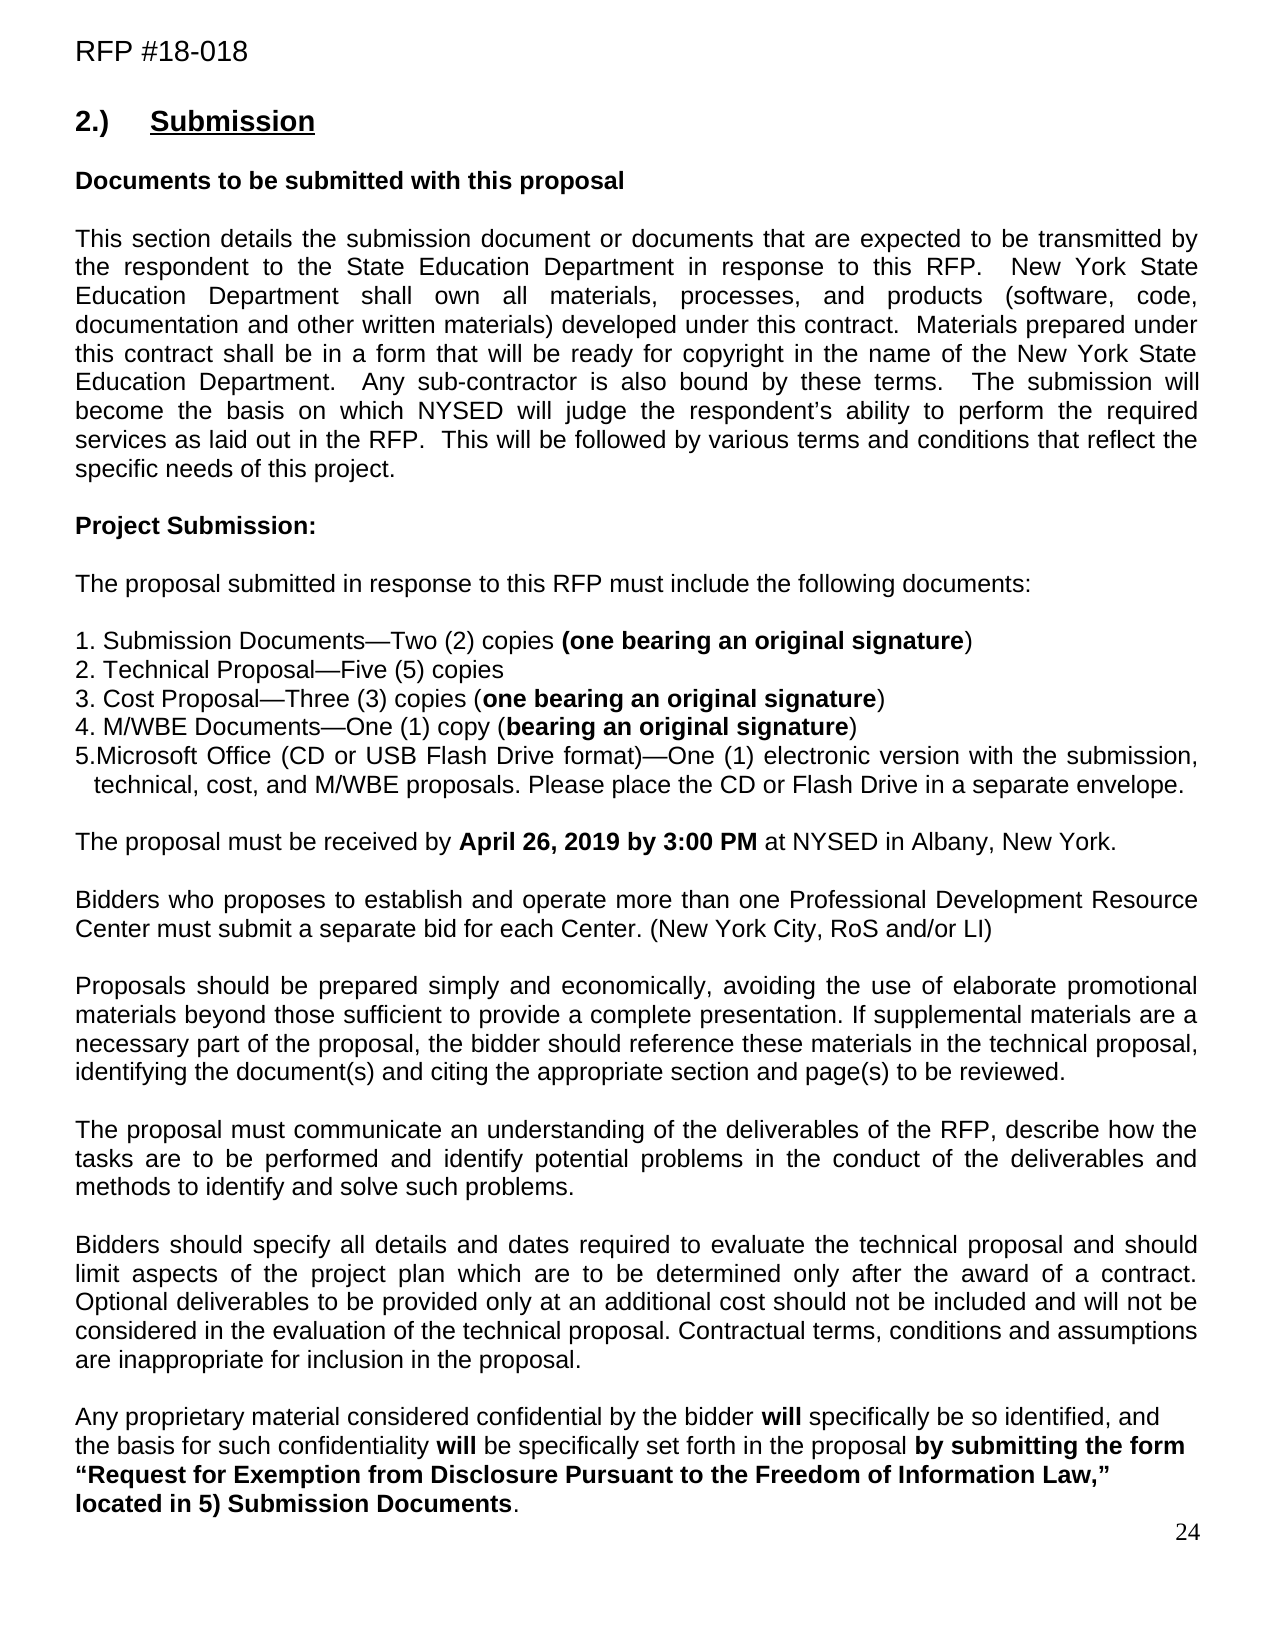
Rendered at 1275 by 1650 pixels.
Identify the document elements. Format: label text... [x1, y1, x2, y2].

text 5.Microsoft Office (CD or USB Flash Drive format)—One (1) electronic version with the submission, technical, cost, and M/WBE proposals. Please place the CD or Flash Drive in a separate envelope. [75, 741, 1200, 798]
text The proposal must communicate an understanding of the deliverables of the RFP, describe how the tasks are to be performed and identify potential problems in the conduct of the deliverables and methods to identify and solve such problems. [75, 1115, 1200, 1201]
text 4. M/WBE Documents—One (1) copy (bearing an original signature) [75, 712, 1200, 741]
text 1. Submission Documents—Two (2) copies (one bearing an original signature) [75, 626, 1200, 655]
text The proposal must be received by April 26, 2019 by 3:00 PM at NYSED in Albany, New York. [75, 827, 1200, 856]
text This section details the submission document or documents that are expected to be transmitted by the respondent to the State Education Department in response to this RFP. New York State Education Department shall own all materials, processes, and products (software, code, documentation and other written materials) developed under this contract. Materials prepared under this contract shall be in a form that will be ready for copyright in the name of the New York State Education Department. Any sub-contractor is also bound by these terms. The submission will become the basis on which NYSED will judge the respondent’s ability to perform the required services as laid out in the RFP. This will be followed by various terms and conditions that reflect the specific needs of this project. [75, 223, 1200, 482]
text 3. Cost Proposal—Three (3) copies (one bearing an original signature) [75, 683, 1200, 712]
text Bidders who proposes to establish and operate more than one Professional Development Resource Center must submit a separate bid for each Center. (New York City, RoS and/or LI) [75, 885, 1200, 942]
text Documents to be submitted with this proposal [75, 166, 1200, 195]
text Any proprietary material considered confidential by the bidder will specifically be so identified, and the basis for such confidentiality will be specifically set forth in the proposal by submitting the form “Request for Exemption from Disclosure Pursuant to the Freedom of Information Law,” located in 5) Submission Documents. [75, 1402, 1200, 1517]
text The proposal submitted in response to this RFP must include the following documents: [75, 568, 1200, 597]
text 2. Technical Proposal—Five (5) copies [75, 655, 1200, 683]
text 2.) Submission [75, 104, 1200, 137]
text Bidders should specify all details and dates required to evaluate the technical proposal and should limit aspects of the project plan which are to be determined only after the award of a contract. Optional deliverables to be provided only at an additional cost should not be included and will not be considered in the evaluation of the technical proposal. Contractual terms, conditions and assumptions are inappropriate for inclusion in the proposal. [75, 1230, 1200, 1373]
text Proposals should be prepared simply and economically, avoiding the use of elaborate promotional materials beyond those sufficient to provide a complete presentation. If supplemental materials are a necessary part of the proposal, the bidder should reference these materials in the technical proposal, identifying the document(s) and citing the appropriate section and page(s) to be reviewed. [75, 971, 1200, 1086]
text Project Submission: [75, 511, 1200, 540]
